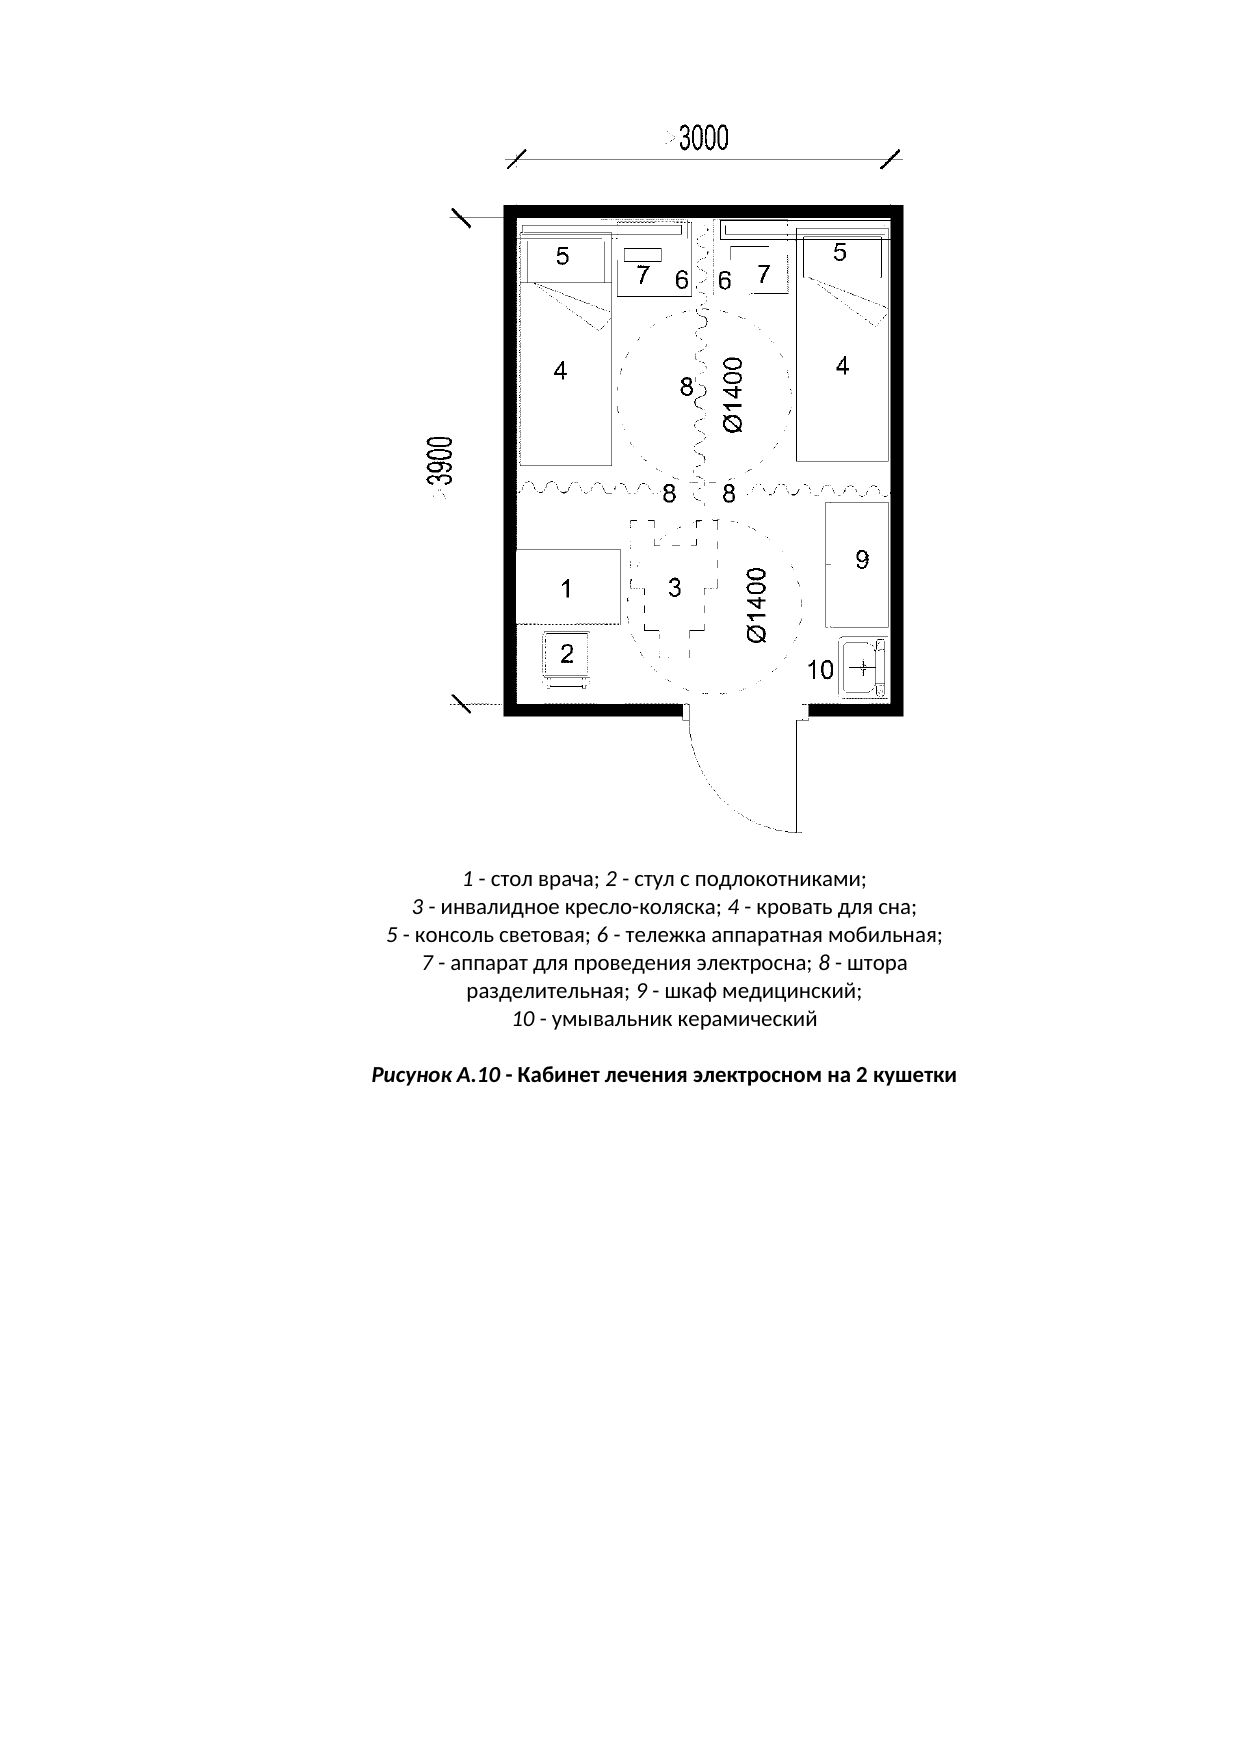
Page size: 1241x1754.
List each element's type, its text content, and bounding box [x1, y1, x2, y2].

text 7 - аппарат для проведения электросна; 8 - штора [177, 948, 1152, 976]
text 10 - умывальник керамический [177, 1004, 1152, 1032]
picture [421, 118, 908, 837]
text 5 - консоль световая; 6 - тележка аппаратная мобильная; [177, 920, 1152, 948]
text разделительная; 9 - шкаф медицинский; [177, 976, 1152, 1004]
text 1 - стол врача; 2 - стул с подлокотниками; [177, 864, 1152, 892]
text Рисунок А.10 - Кабинет лечения электросном на 2 кушетки [177, 1060, 1152, 1088]
text 3 - инвалидное кресло-коляска; 4 - кровать для сна; [177, 892, 1152, 920]
